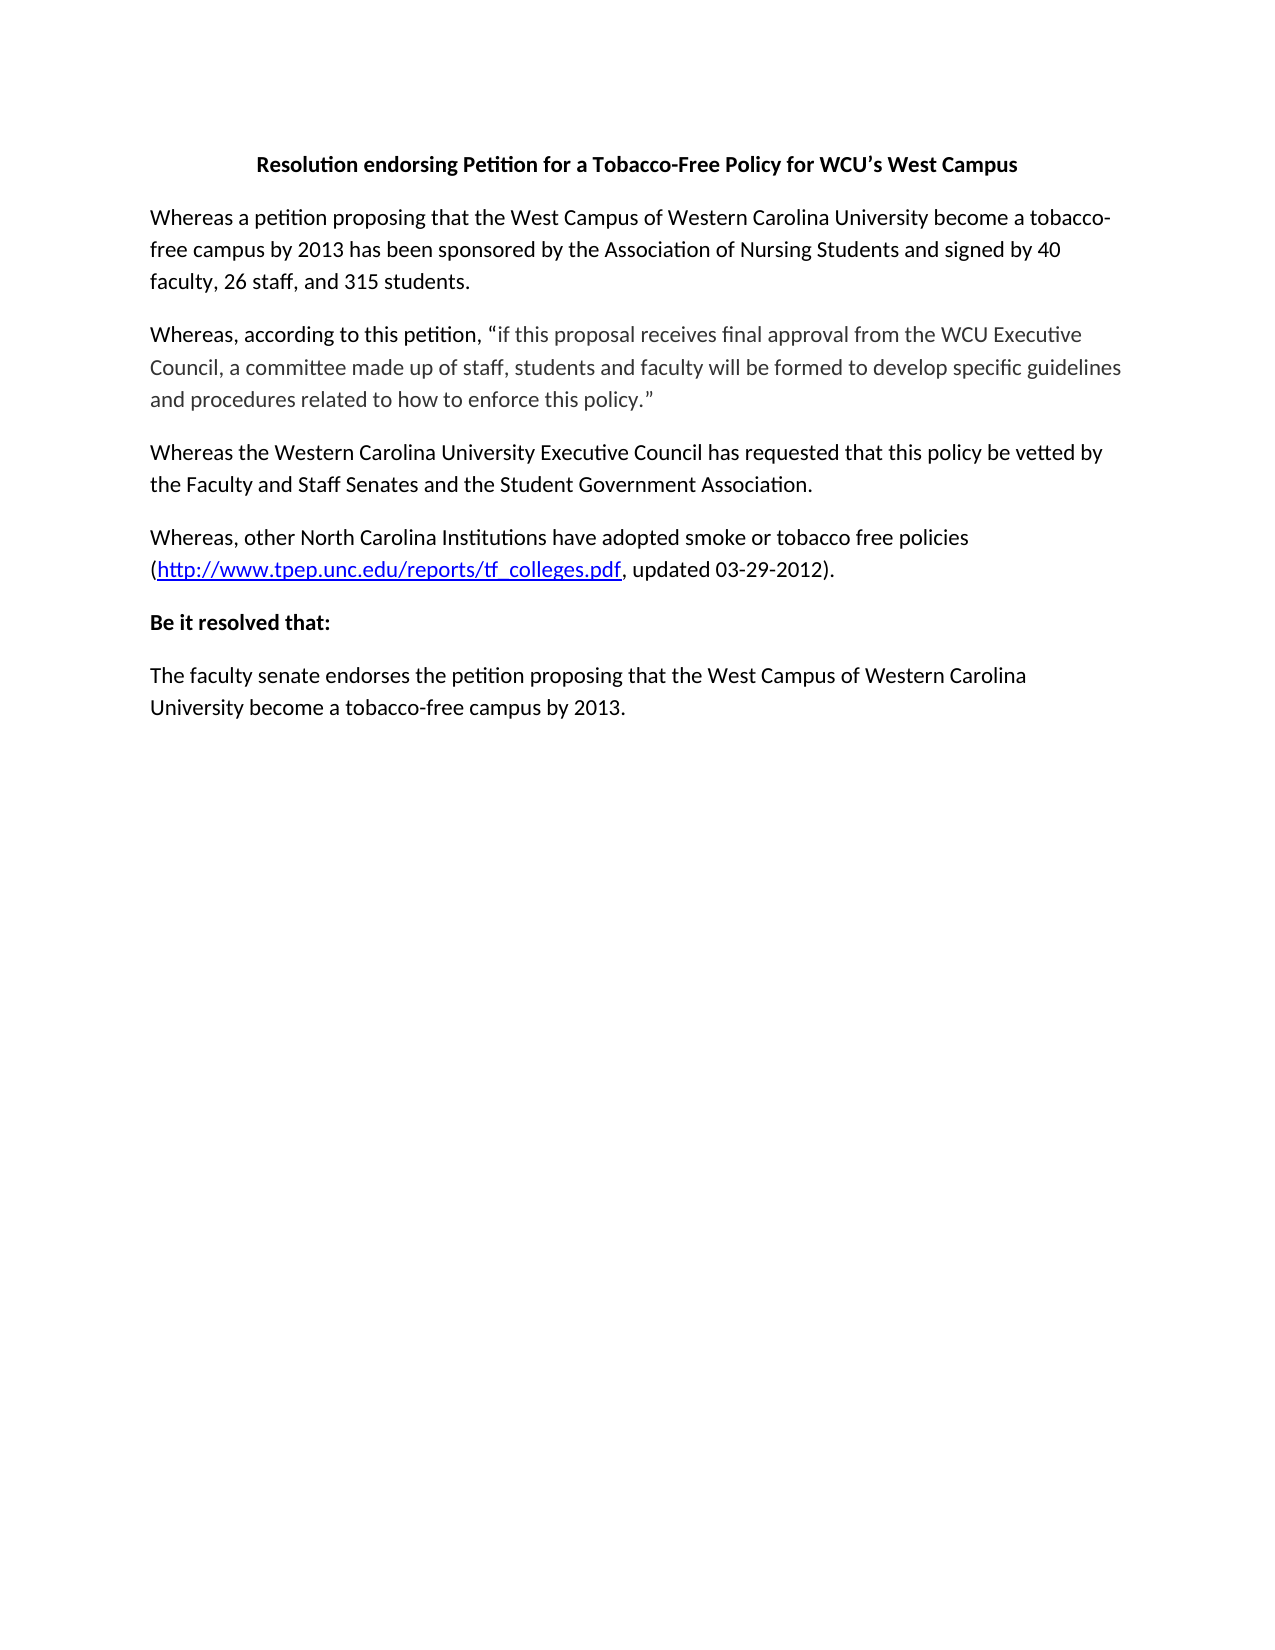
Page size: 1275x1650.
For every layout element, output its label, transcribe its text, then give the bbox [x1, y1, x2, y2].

text Resolution endorsing Petition for a Tobacco-Free Policy for WCU’s West Campus [150, 150, 1125, 178]
text Be it resolved that: [150, 608, 1125, 636]
text Whereas, other North Carolina Institutions have adopted smoke or tobacco free policies (http://www.tpep.unc.edu/reports/tf_colleges.pdf, updated 03-29-2012). [150, 523, 1125, 583]
text Whereas the Western Carolina University Executive Council has requested that this policy be vetted by the Faculty and Staff Senates and the Student Government Association. [150, 438, 1125, 498]
text The faculty senate endorses the petition proposing that the West Campus of Western Carolina University become a tobacco-free campus by 2013. [150, 661, 1125, 721]
text Whereas a petition proposing that the West Campus of Western Carolina University become a tobacco-free campus by 2013 has been sponsored by the Association of Nursing Students and signed by 40 faculty, 26 staff, and 315 students. [150, 203, 1125, 295]
text Whereas, according to this petition, “if this proposal receives final approval from the WCU Executive Council, a committee made up of staff, students and faculty will be formed to develop specific guidelines and procedures related to how to enforce this policy.” [150, 320, 1125, 413]
